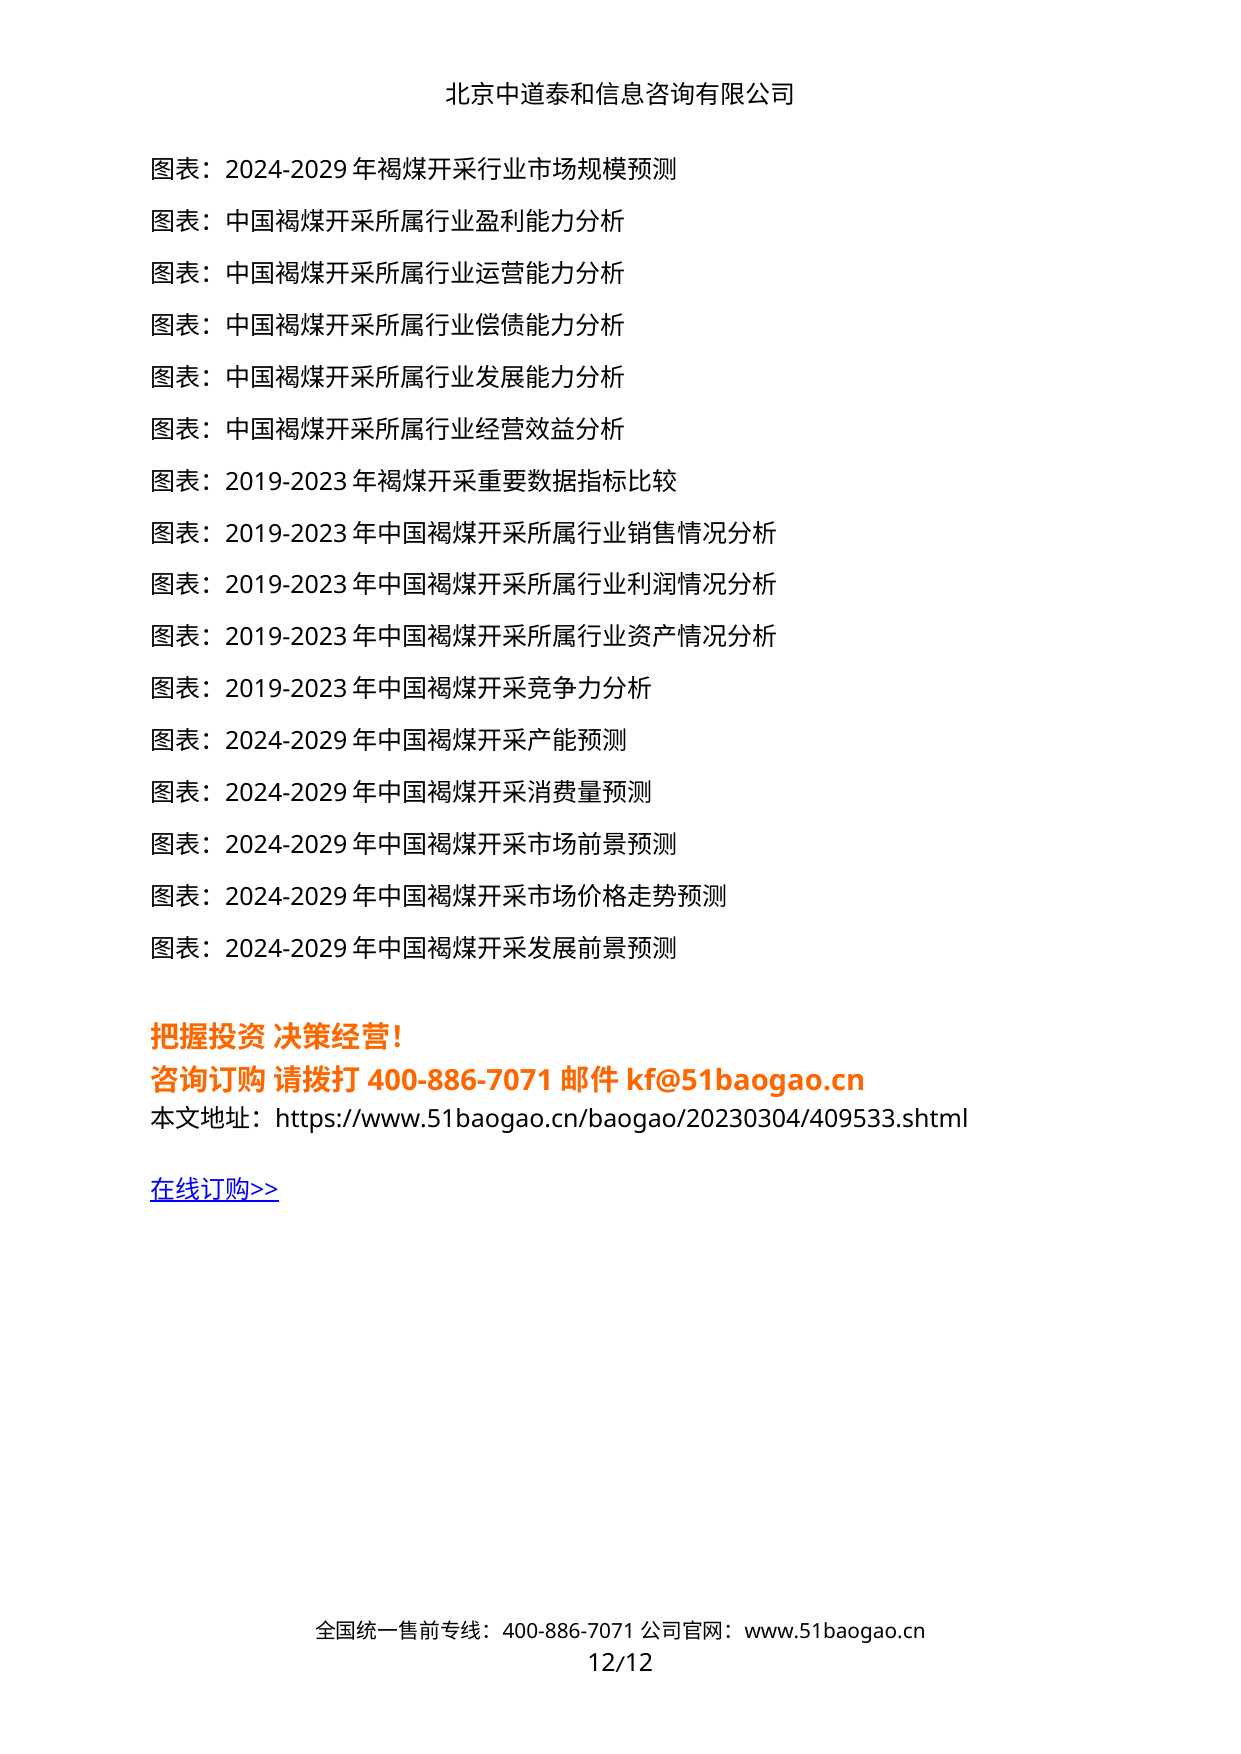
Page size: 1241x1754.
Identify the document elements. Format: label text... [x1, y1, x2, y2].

text 图表：中国褐煤开采所属行业发展能力分析 [150, 357, 1090, 394]
text 图表：2019-2023年褐煤开采重要数据指标比较 [150, 461, 1090, 497]
text 图表：2024-2029年中国褐煤开采市场价格走势预测 [150, 876, 1090, 912]
text 图表：2024-2029年中国褐煤开采产能预测 [150, 721, 1090, 757]
text 图表：中国褐煤开采所属行业经营效益分析 [150, 409, 1090, 446]
text 图表：2024-2029年中国褐煤开采市场前景预测 [150, 824, 1090, 861]
text 在线订购>> [150, 1135, 1090, 1205]
text 图表：2019-2023年中国褐煤开采所属行业销售情况分析 [150, 513, 1090, 549]
text 图表：中国褐煤开采所属行业盈利能力分析 [150, 202, 1090, 238]
text 图表：中国褐煤开采所属行业偿债能力分析 [150, 306, 1090, 342]
text 图表：2019-2023年中国褐煤开采竞争力分析 [150, 669, 1090, 705]
text 把握投资 决策经营！咨询订购 请拨打 400-886-7071 邮件 kf@51baogao.cn本文地址：https://www.51baogao.cn/baogao/20230304/409533.shtml [150, 980, 1090, 1135]
text 图表：中国褐煤开采所属行业运营能力分析 [150, 254, 1090, 290]
text 图表：2024-2029年中国褐煤开采发展前景预测 [150, 928, 1090, 964]
text 图表：2024-2029年褐煤开采行业市场规模预测 [150, 150, 1090, 186]
text 图表：2024-2029年中国褐煤开采消费量预测 [150, 772, 1090, 809]
text 图表：2019-2023年中国褐煤开采所属行业利润情况分析 [150, 565, 1090, 601]
text 图表：2019-2023年中国褐煤开采所属行业资产情况分析 [150, 617, 1090, 653]
